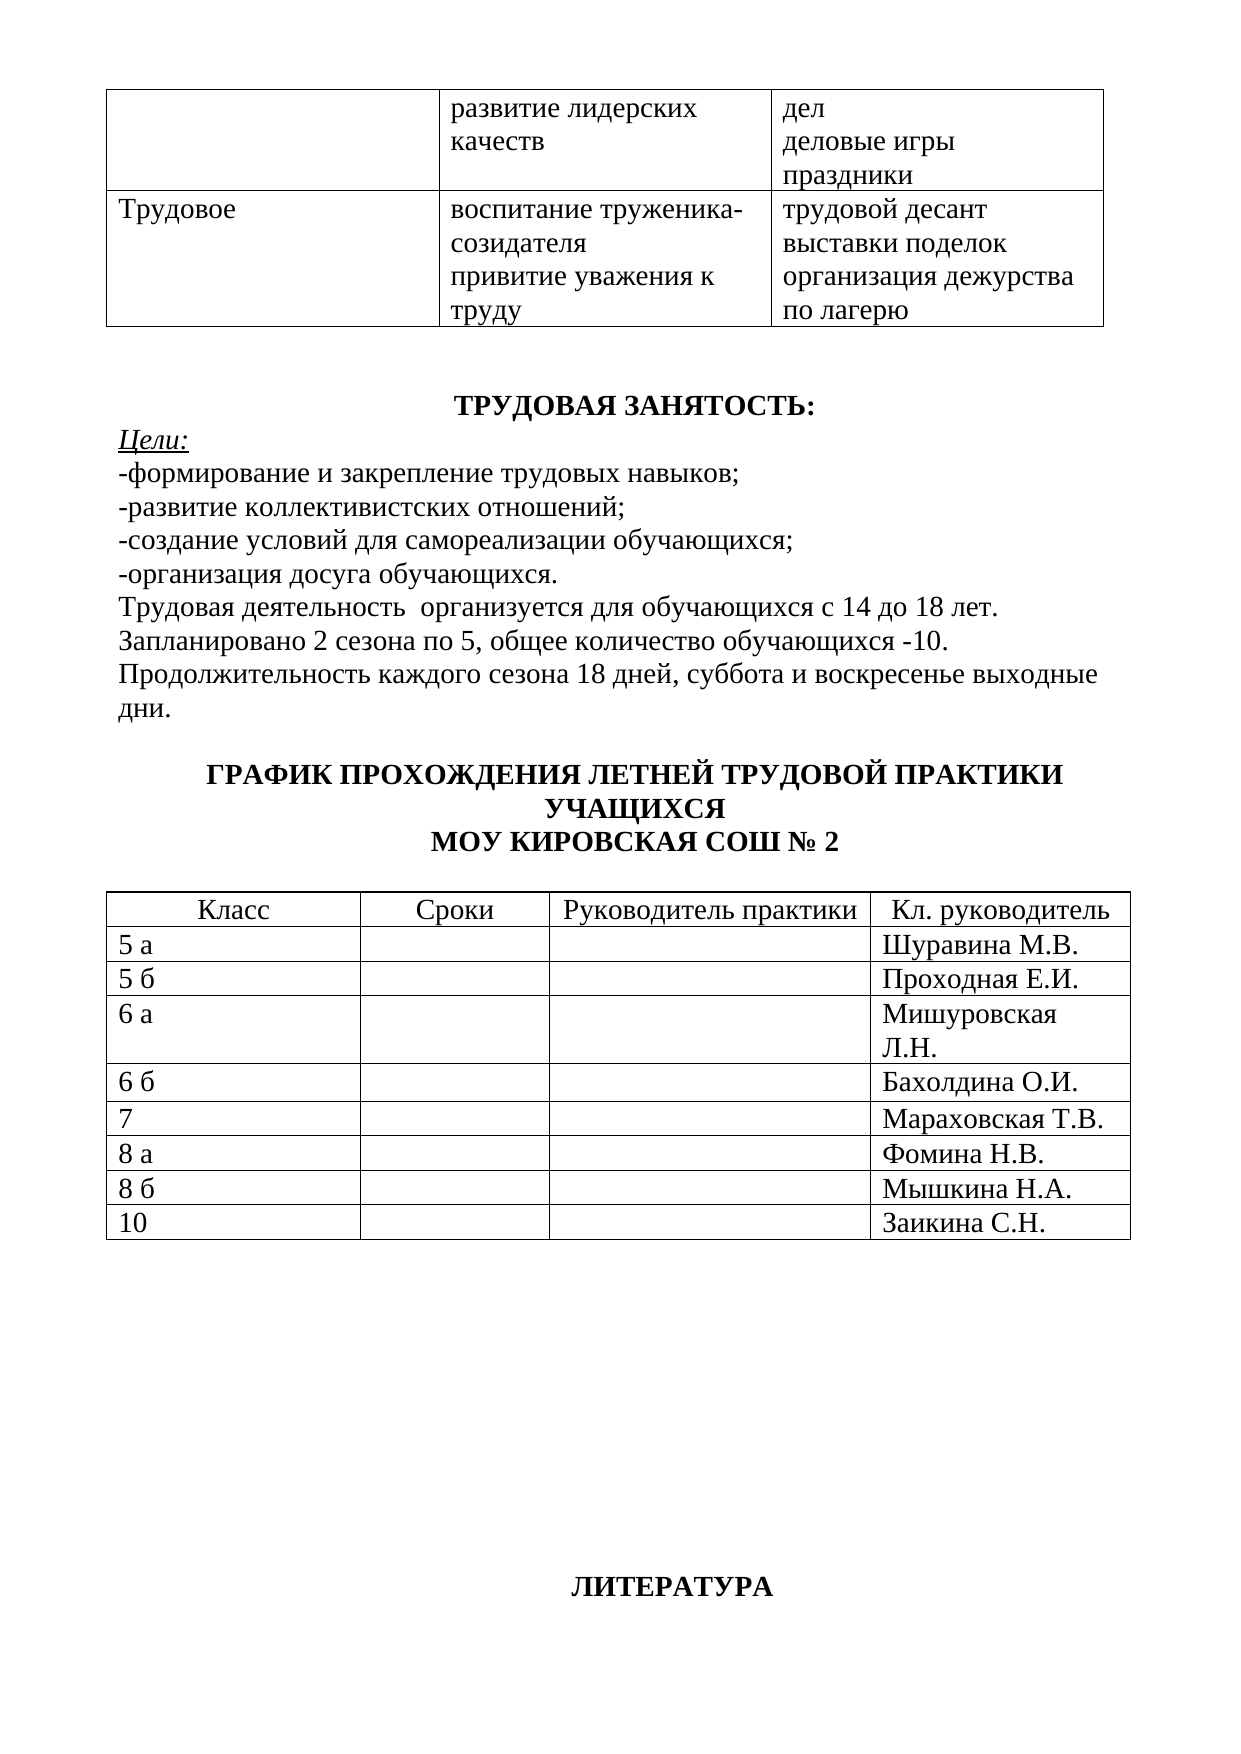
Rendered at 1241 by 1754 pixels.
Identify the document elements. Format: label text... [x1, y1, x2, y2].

table_cell [550, 1102, 870, 1135]
text ЛИТЕРАТУРА [118, 1569, 1152, 1603]
table_cell [550, 996, 870, 1063]
table_cell [550, 1171, 870, 1204]
table_cell 5 б [107, 962, 360, 995]
table_cell 8 а [107, 1136, 360, 1170]
text -создание условий для самореализации обучающихся; [118, 522, 1152, 556]
table_cell Мышкина Н.А. [871, 1171, 1130, 1204]
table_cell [107, 90, 439, 190]
text Цели: [118, 422, 1152, 455]
table_header Кл. руководитель [871, 893, 1130, 926]
table_cell Трудовое [107, 191, 439, 326]
table_cell [550, 1205, 870, 1239]
table_cell Фомина Н.В. [871, 1136, 1130, 1170]
text -развитие коллективистских отношений; [118, 489, 1152, 522]
table_cell 8 б [107, 1171, 360, 1204]
text ТРУДОВАЯ ЗАНЯТОСТЬ: [118, 388, 1152, 422]
table_cell 7 [107, 1102, 360, 1135]
table_cell Мишуровская Л.Н. [871, 996, 1130, 1063]
table_cell трудовой десант выставки поделок организация дежурства по лагерю [772, 191, 1103, 326]
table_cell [440, 90, 771, 190]
table_cell [361, 1171, 549, 1204]
table_header Класс [107, 893, 360, 926]
table_header Руководитель практики [550, 893, 870, 926]
table_cell [550, 962, 870, 995]
table_cell [361, 927, 549, 961]
text -организация досуга обучающихся. [118, 556, 1152, 589]
table_cell воспитание труженика-созидателя привитие уважения к труду [440, 191, 771, 326]
text МОУ КИРОВСКАЯ СОШ № 2 [118, 824, 1152, 858]
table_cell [772, 90, 1103, 190]
table_cell [361, 1102, 549, 1135]
table_cell Заикина С.Н. [871, 1205, 1130, 1239]
table_cell [361, 996, 549, 1063]
text Трудовая деятельность организуется для обучающихся с 14 до 18 лет. Запланировано 2 сезона по 5, общее количество обучающихся -10. Продолжительность каждого сезона 18 дней, суббота и воскресенье выходные дни. [118, 589, 1152, 724]
table_cell 6 а [107, 996, 360, 1063]
table_cell [361, 1136, 549, 1170]
table_cell Проходная Е.И. [871, 962, 1130, 995]
table_cell [550, 927, 870, 961]
text ГРАФИК ПРОХОЖДЕНИЯ ЛЕТНЕЙ ТРУДОВОЙ ПРАКТИКИ УЧАЩИХСЯ [118, 757, 1152, 824]
table_cell Бахолдина О.И. [871, 1064, 1130, 1101]
table_header Сроки [361, 893, 549, 926]
table_cell [361, 962, 549, 995]
table_cell [361, 1205, 549, 1239]
table_cell Мараховская Т.В. [871, 1102, 1130, 1135]
table_cell Шуравина М.В. [871, 927, 1130, 961]
table_cell [550, 1136, 870, 1170]
text -формирование и закрепление трудовых навыков; [118, 455, 1152, 489]
table_cell 5 а [107, 927, 360, 961]
table_cell 10 [107, 1205, 360, 1239]
table_cell 6 б [107, 1064, 360, 1101]
table_cell [550, 1064, 870, 1101]
table_cell [361, 1064, 549, 1101]
